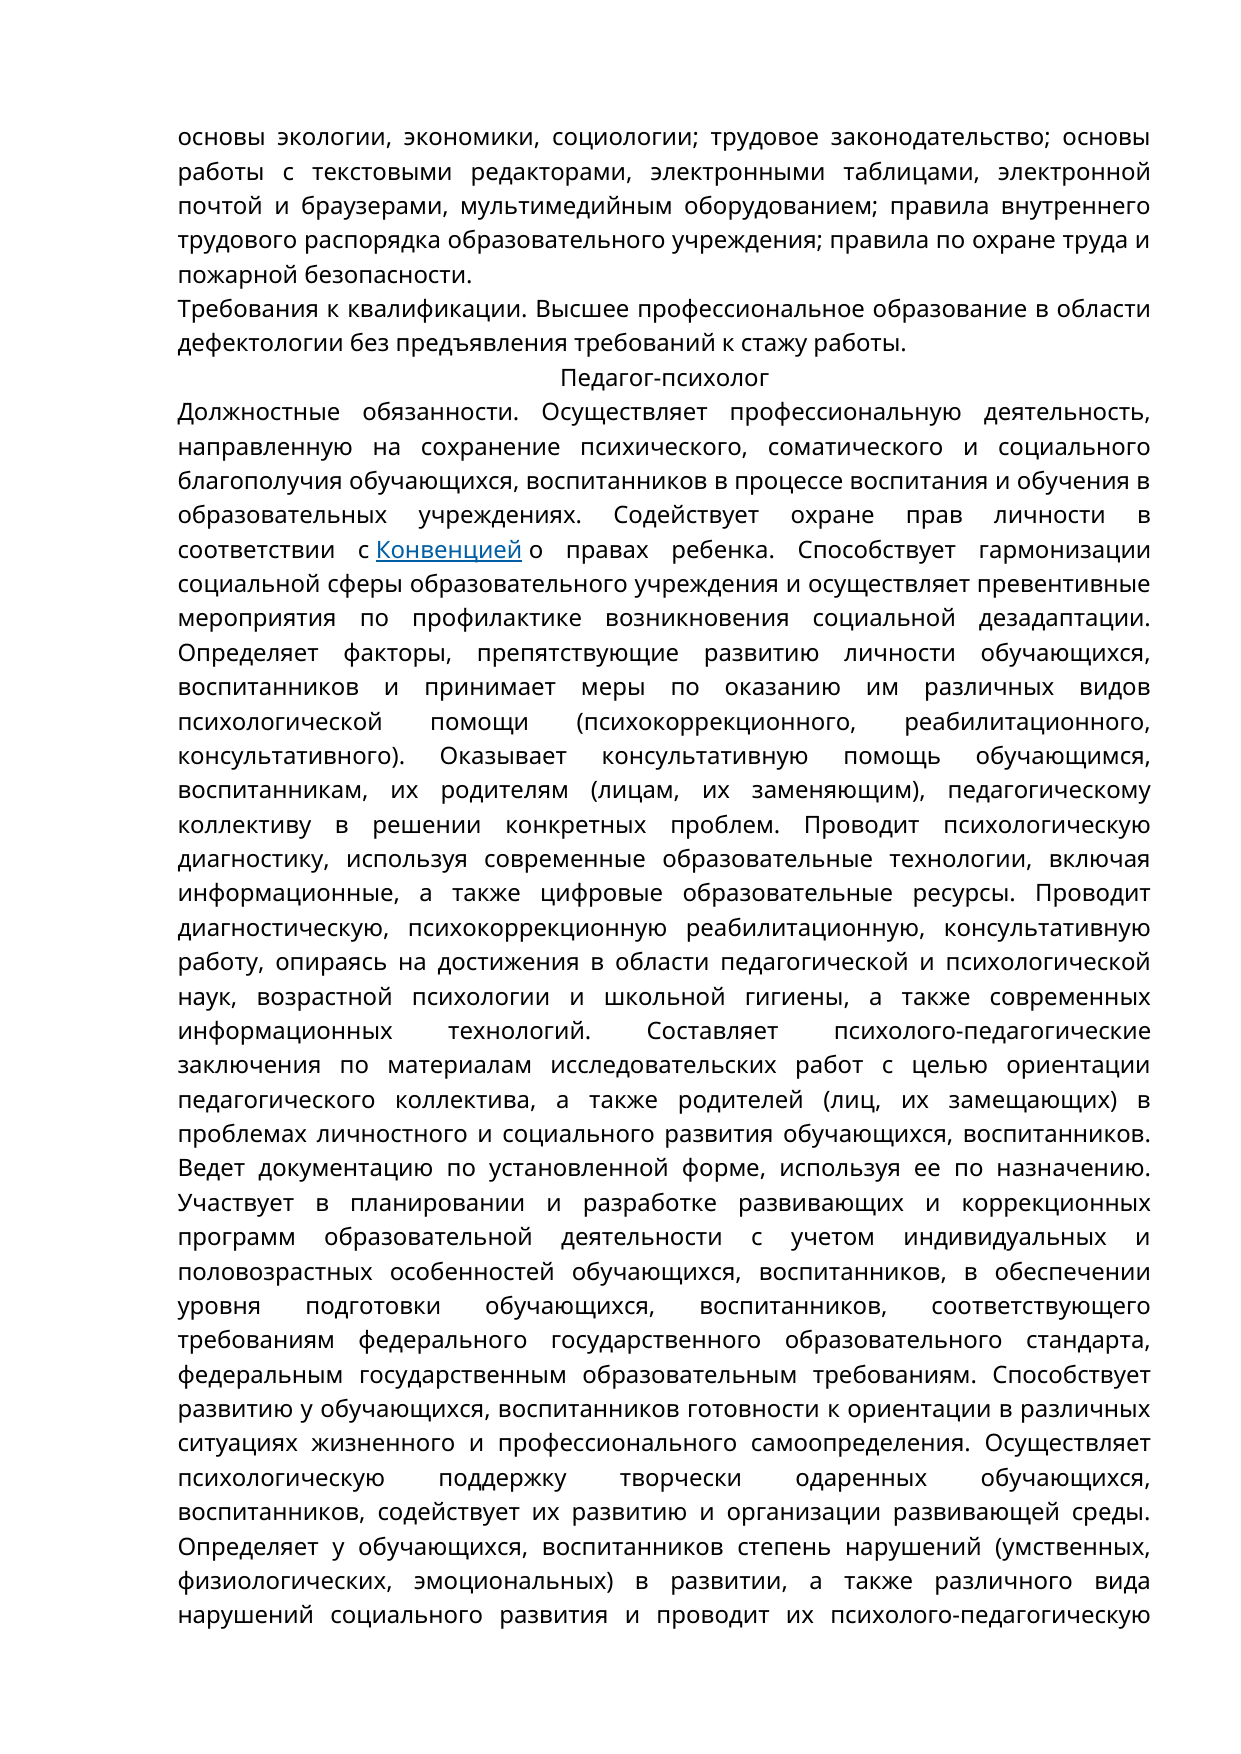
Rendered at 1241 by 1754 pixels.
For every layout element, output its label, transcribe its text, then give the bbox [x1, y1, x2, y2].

text Педагог-психолог [177, 359, 1152, 393]
text Требования к квалификации. Высшее профессиональное образование в области дефектологии без предъявления требований к стажу работы. [177, 290, 1152, 359]
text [177, 393, 1152, 1631]
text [177, 118, 1152, 290]
